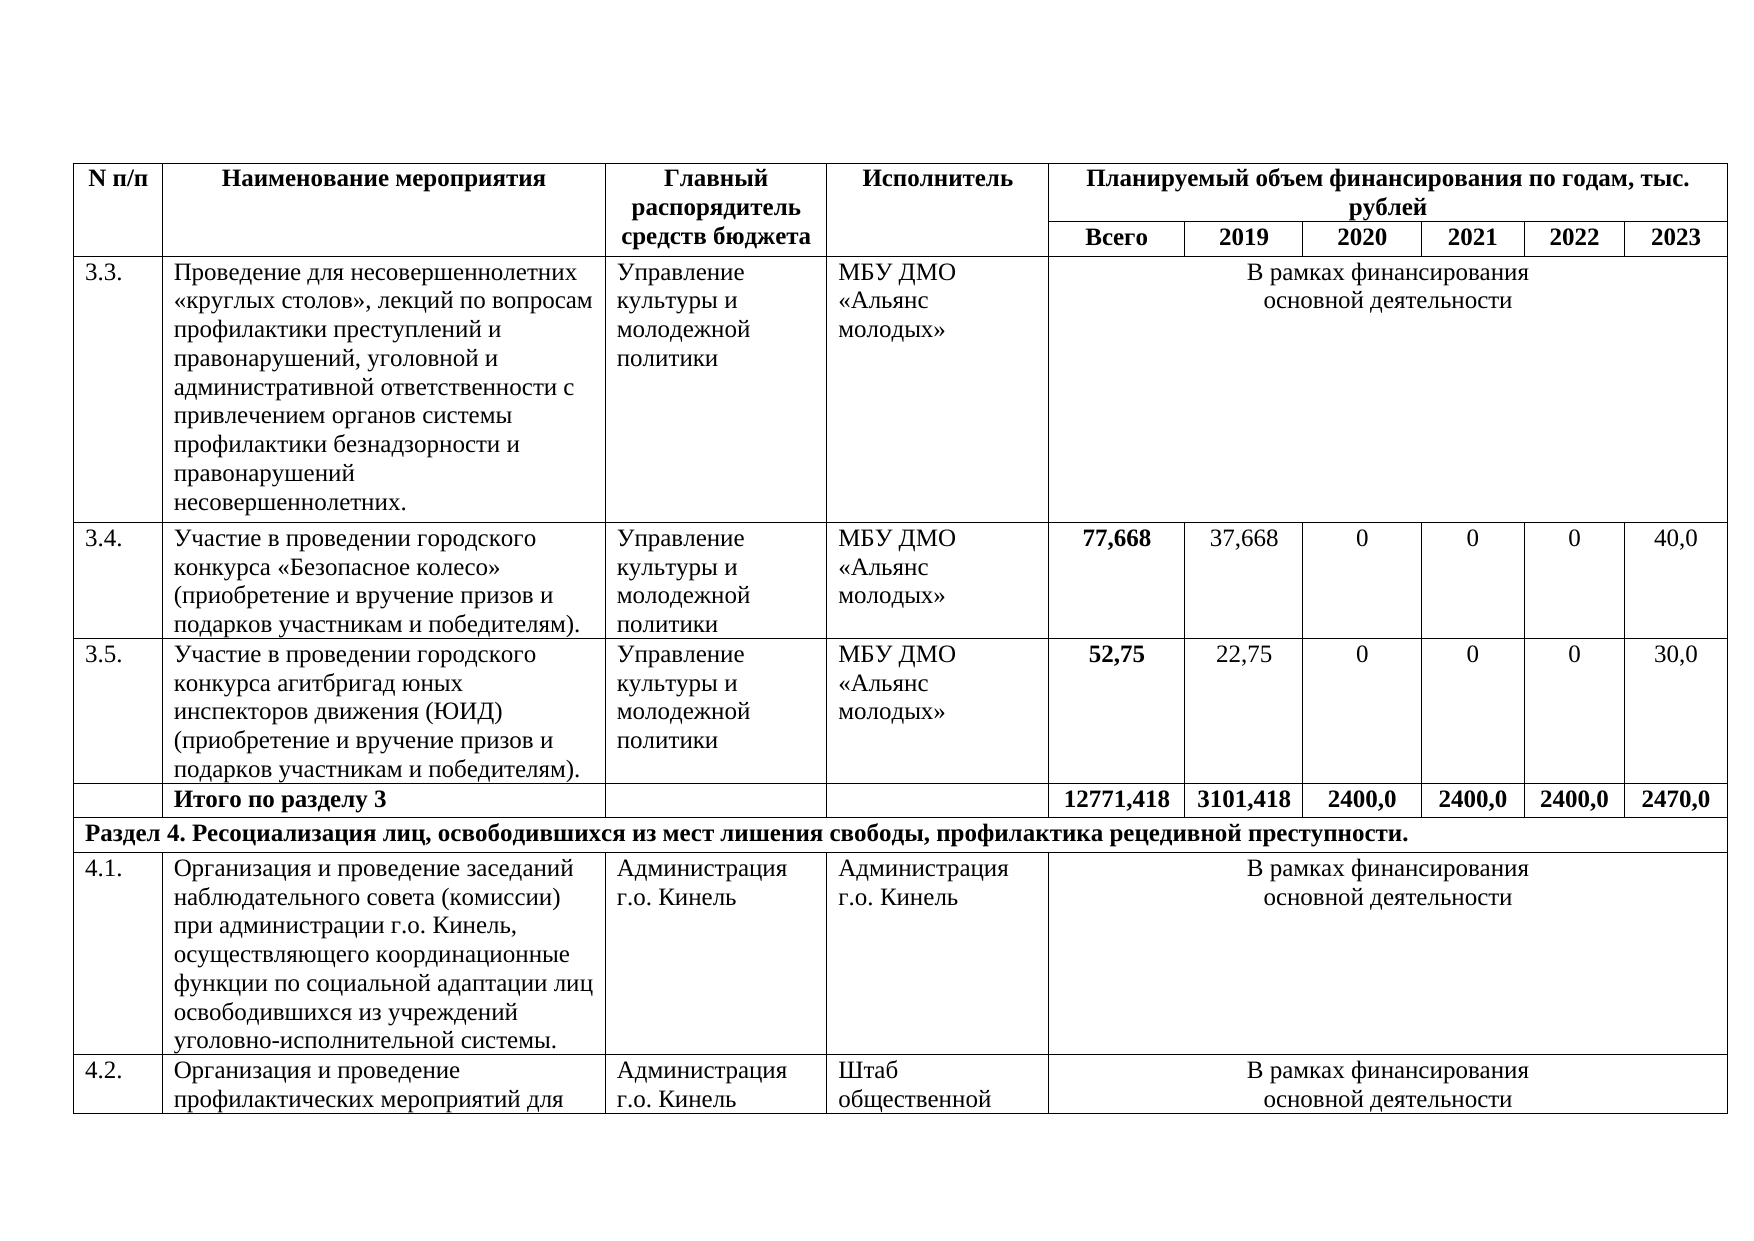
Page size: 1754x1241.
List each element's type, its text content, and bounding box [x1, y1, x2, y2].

table_cell МБУ ДМО «Альянс молодых» [827, 257, 1048, 522]
table_cell Управление культуры и молодежной политики [606, 639, 826, 783]
table_cell Проведение для несовершеннолетних «круглых столов», лекций по вопросам профилактики преступлений и правонарушений, уголовной и административной ответственности с привлечением органов системы профилактики безнадзорности и правонарушений несовершеннолетних. [163, 257, 605, 522]
table_cell 0 [1422, 523, 1524, 638]
table_cell Организация и проведение заседаний наблюдательного совета (комиссии) при администрации г.о. Кинель, осуществляющего координационные функции по социальной адаптации лиц освободившихся из учреждений уголовно-исполнительной системы. [163, 853, 605, 1054]
table_cell 0 [1303, 523, 1421, 638]
table_cell МБУ ДМО «Альянс молодых» [827, 523, 1048, 638]
table_cell Участие в проведении городского конкурса «Безопасное колесо» (приобретение и вручение призов и подарков участникам и победителям). [163, 523, 605, 638]
table_cell Участие в проведении городского конкурса агитбригад юных инспекторов движения (ЮИД) (приобретение и вручение призов и подарков участникам и победителям). [163, 639, 605, 783]
table_cell Штаб общественной организации правоохранительной направленности в форме добровольной народной дружины [827, 1055, 1048, 1113]
table_cell 2400,0 [1303, 784, 1421, 817]
table_cell 0 [1525, 523, 1624, 638]
table_cell Раздел 4. Ресоциализация лиц, освободившихся из мест лишения свободы, профилактика рецедивной преступности. [74, 818, 1727, 852]
table_cell 0 [1525, 639, 1624, 783]
table_cell 2020 [1303, 222, 1421, 256]
table_cell МБУ ДМО «Альянс молодых» [827, 639, 1048, 783]
table_cell Управление культуры и молодежной политики [606, 257, 826, 522]
table_header Исполнитель [827, 164, 1048, 256]
table_cell Управление культуры и молодежной политики [606, 523, 826, 638]
table_cell В рамках финансирования основной деятельности [1049, 257, 1727, 522]
table_cell 2022 [1525, 222, 1624, 256]
table_cell Всего [1049, 222, 1184, 256]
table_cell 3101,418 [1185, 784, 1302, 817]
table_cell 2021 [1422, 222, 1524, 256]
table_cell 40,0 [1625, 523, 1727, 638]
table_header Главный распорядитель средств бюджета городского округа [606, 164, 826, 256]
table_cell Администрация г.о. Кинель [606, 853, 826, 1054]
table_cell 2400,0 [1525, 784, 1624, 817]
table_cell 30,0 [1625, 639, 1727, 783]
table_cell Итого по разделу 3 [163, 784, 605, 817]
table_cell [74, 784, 162, 817]
table_header Планируемый объем финансирования по годам, тыс. рублей [1049, 164, 1727, 221]
table_header Наименование мероприятия [163, 164, 605, 256]
table_header N п/п [74, 164, 162, 256]
table_cell 3.5. [74, 639, 162, 783]
table_cell Администрация г.о. Кинель [606, 1055, 826, 1113]
table_cell 4.1. [74, 853, 162, 1054]
table_cell 4.2. [74, 1055, 162, 1113]
table_cell В рамках финансирования основной деятельности [1049, 1055, 1727, 1113]
table_cell Администрация г.о. Кинель [827, 853, 1048, 1054]
table_cell 22,75 [1185, 639, 1302, 783]
table_cell 77,668 [1049, 523, 1184, 638]
table_cell 2023 [1625, 222, 1727, 256]
table_cell 3.4. [74, 523, 162, 638]
table_cell [827, 784, 1048, 817]
table_cell 2400,0 [1422, 784, 1524, 817]
table_cell 0 [1303, 639, 1421, 783]
table_cell 37,668 [1185, 523, 1302, 638]
table_cell [606, 784, 826, 817]
table_cell 12771,418 [1049, 784, 1184, 817]
table_cell 2019 [1185, 222, 1302, 256]
table_cell 3.3. [74, 257, 162, 522]
table_cell В рамках финансирования основной деятельности [1049, 853, 1727, 1054]
table_cell 0 [1422, 639, 1524, 783]
table_cell 2470,0 [1625, 784, 1727, 817]
table_cell 52,75 [1049, 639, 1184, 783]
